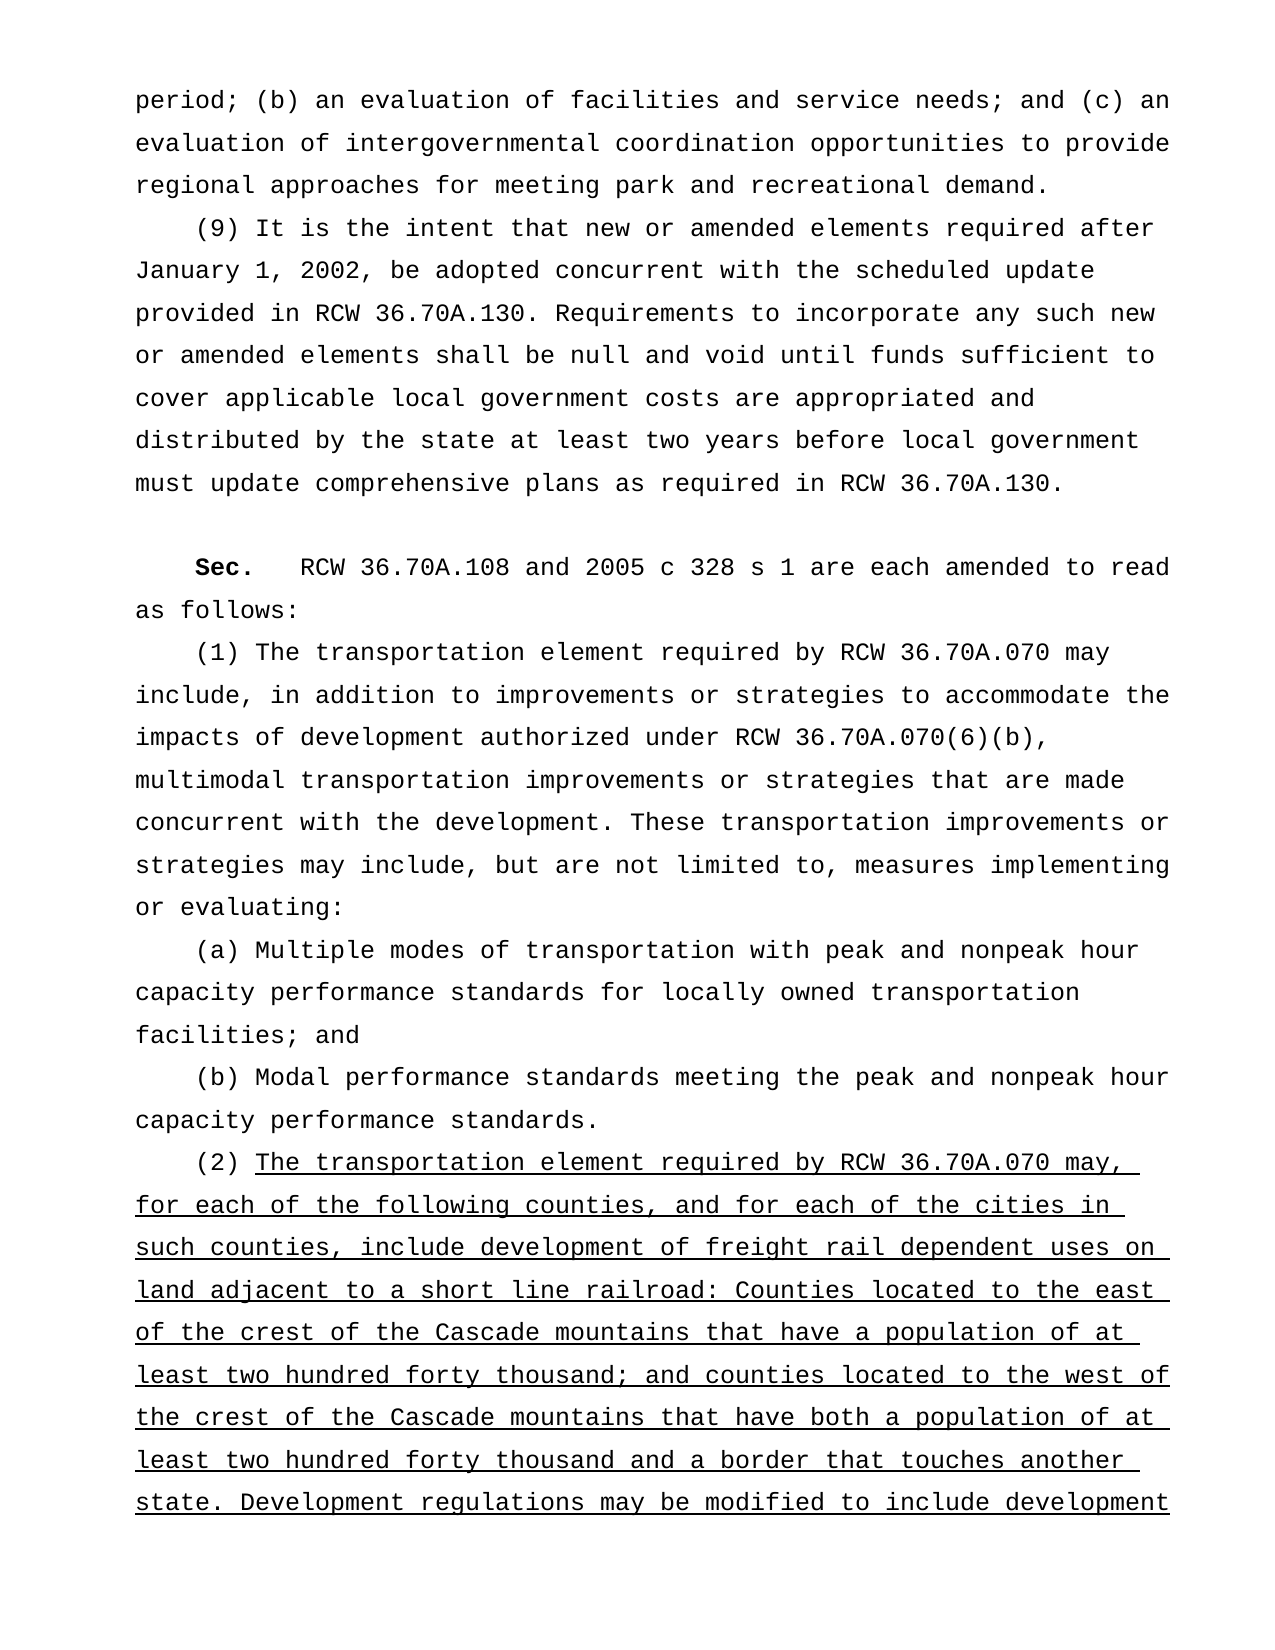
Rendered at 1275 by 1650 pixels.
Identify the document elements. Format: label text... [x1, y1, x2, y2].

text (1) The transportation element required by RCW 36.70A.070 may include, in addition to improvements or strategies to accommodate the impacts of development authorized under RCW 36.70A.070(6)(b), multimodal transportation improvements or strategies that are made concurrent with the development. These transportation improvements or strategies may include, but are not limited to, measures implementing or evaluating: [135, 627, 1170, 924]
text (9) It is the intent that new or amended elements required after January 1, 2002, be adopted concurrent with the scheduled update provided in RCW 36.70A.130. Requirements to incorporate any such new or amended elements shall be null and void until funds sufficient to cover applicable local government costs are appropriated and distributed by the state at least two years before local government must update comprehensive plans as required in RCW 36.70A.130. [135, 202, 1170, 500]
text Sec. RCW 36.70A.108 and 2005 c 328 s 1 are each amended to read as follows: [135, 542, 1170, 627]
text (a) Multiple modes of transportation with peak and nonpeak hour capacity performance standards for locally owned transportation facilities; and [135, 924, 1170, 1052]
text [135, 75, 1170, 202]
text (b) Modal performance standards meeting the peak and nonpeak hour capacity performance standards. [135, 1052, 1170, 1137]
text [135, 1430, 1170, 1513]
